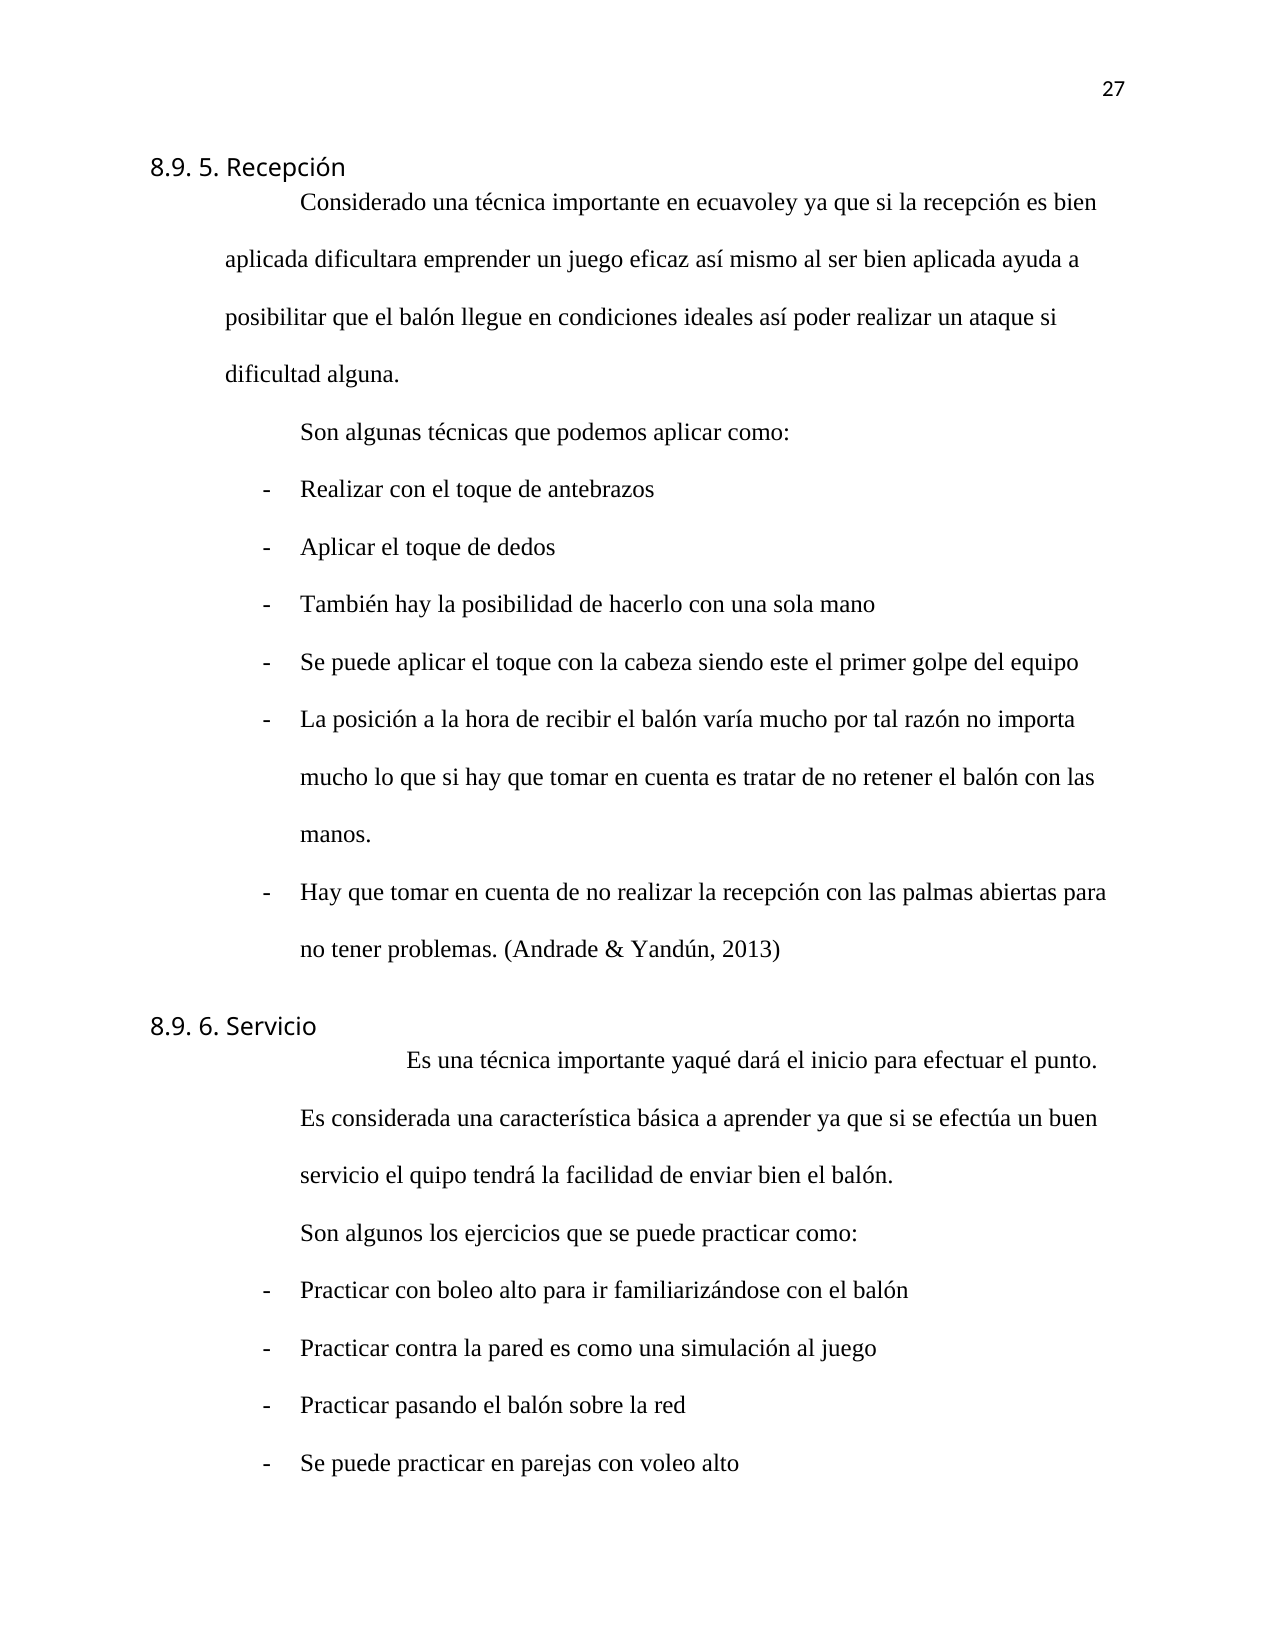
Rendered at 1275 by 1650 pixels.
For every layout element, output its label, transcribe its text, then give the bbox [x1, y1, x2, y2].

subtitle 8.9. 5. Recepción [150, 150, 1125, 184]
list Practicar pasando el balón sobre la red [262, 1390, 1125, 1419]
list Aplicar el toque de dedos [262, 532, 1125, 561]
list Son algunas técnicas que podemos aplicar como: [225, 417, 1125, 446]
list Considerado una técnica importante en ecuavoley ya que si la recepción es bien aplicada dificultara emprender un juego eficaz así mismo al ser bien aplicada ayuda a posibilitar que el balón llegue en condiciones ideales así poder realizar un ataque si dificultad alguna. [225, 187, 1125, 388]
list Se puede practicar en parejas con voleo alto [262, 1448, 1125, 1476]
list También hay la posibilidad de hacerlo con una sola mano [262, 589, 1125, 618]
list Realizar con el toque de antebrazos [262, 474, 1125, 503]
list Hay que tomar en cuenta de no realizar la recepción con las palmas abiertas para no tener problemas. (Andrade & Yandún, 2013) [262, 877, 1125, 963]
list Practicar contra la pared es como una simulación al juego [262, 1333, 1125, 1361]
list Practicar con boleo alto para ir familiarizándose con el balón [262, 1275, 1125, 1304]
subtitle 8.9. 6. Servicio [150, 1008, 1125, 1042]
list Se puede aplicar el toque con la cabeza siendo este el primer golpe del equipo [262, 647, 1125, 676]
list Son algunos los ejercicios que se puede practicar como: [300, 1218, 1125, 1246]
list La posición a la hora de recibir el balón varía mucho por tal razón no importa mucho lo que si hay que tomar en cuenta es tratar de no retener el balón con las manos. [262, 704, 1125, 848]
list Es una técnica importante yaqué dará el inicio para efectuar el punto. Es considerada una característica básica a aprender ya que si se efectúa un buen servicio el quipo tendrá la facilidad de enviar bien el balón. [300, 1045, 1125, 1189]
